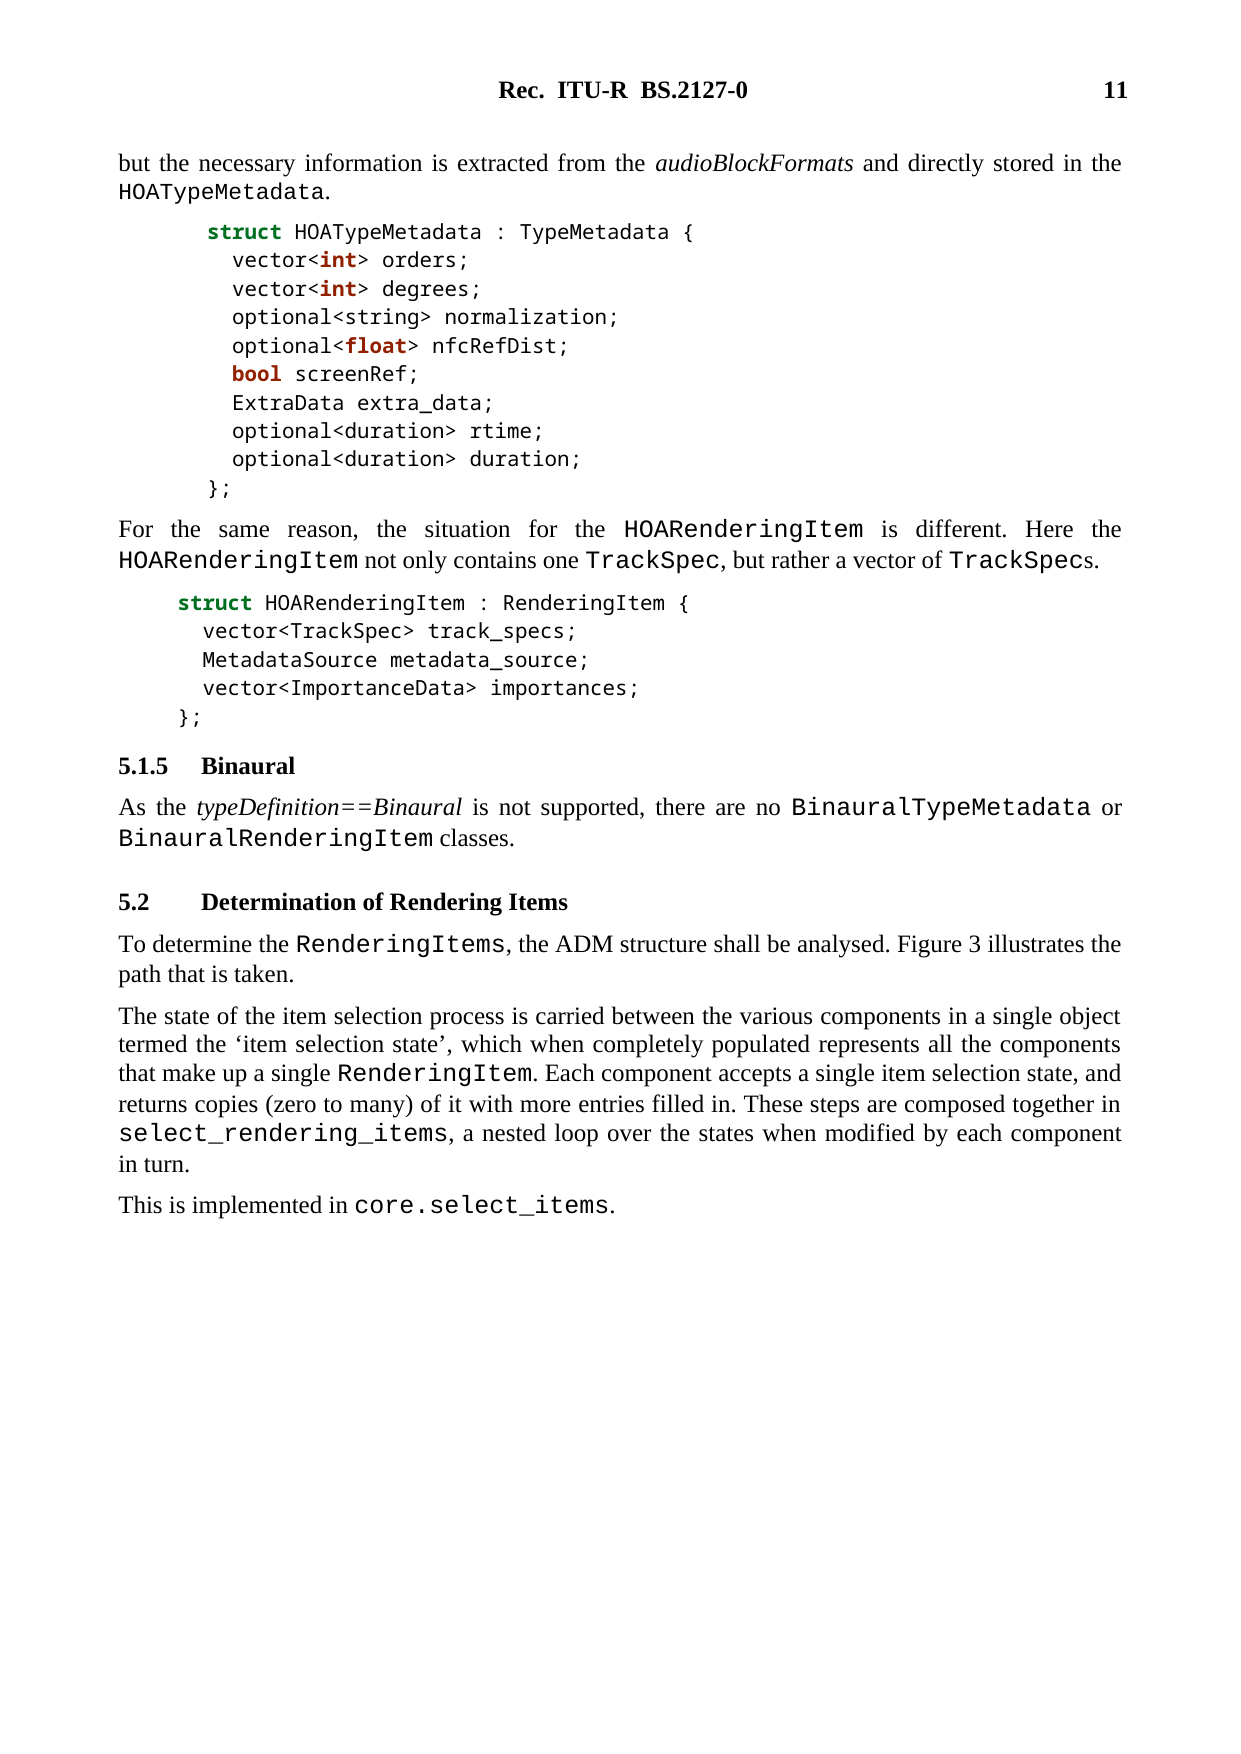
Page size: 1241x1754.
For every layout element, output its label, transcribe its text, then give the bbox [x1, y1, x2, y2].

text As the typeDefinition==Binaural is not supported, there are no BinauralTypeMetadata or BinauralRenderingItem classes. [118, 792, 1122, 854]
text For the same reason, the situation for the HOARenderingItem is different. Here the HOARenderingItem not only contains one TrackSpec, but rather a vector of TrackSpecs. [118, 514, 1122, 576]
text struct HOARenderingItem : RenderingItem { vector<TrackSpec> track_specs; MetadataSource metadata_source; vector<ImportanceData> importances; }; [177, 588, 1122, 730]
text struct HOATypeMetadata : TypeMetadata { vector<int> orders; vector<int> degrees; optional<string> normalization; optional<float> nfcRefDist; bool screenRef; ExtraData extra_data; optional<duration> rtime; optional<duration> duration; }; [207, 217, 1122, 501]
text The state of the item selection process is carried between the various components in a single object termed the ‘item selection state’, which when completely populated represents all the components that make up a single RenderingItem. Each component accepts a single item selection state, and returns copies (zero to many) of it with more entries filled in. These steps are composed together in select_rendering_items, a nested loop over the states when modified by each component in turn. [118, 1001, 1122, 1177]
text This is implemented in core.select_items. [118, 1190, 1122, 1221]
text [118, 148, 1122, 207]
subtitle 5.1.5 Binaural [118, 751, 1122, 780]
subtitle 5.2 Determination of Rendering Items [118, 887, 1122, 916]
text To determine the RenderingItems, the ADM structure shall be analysed. Figure 3 illustrates the path that is taken. [118, 929, 1122, 988]
